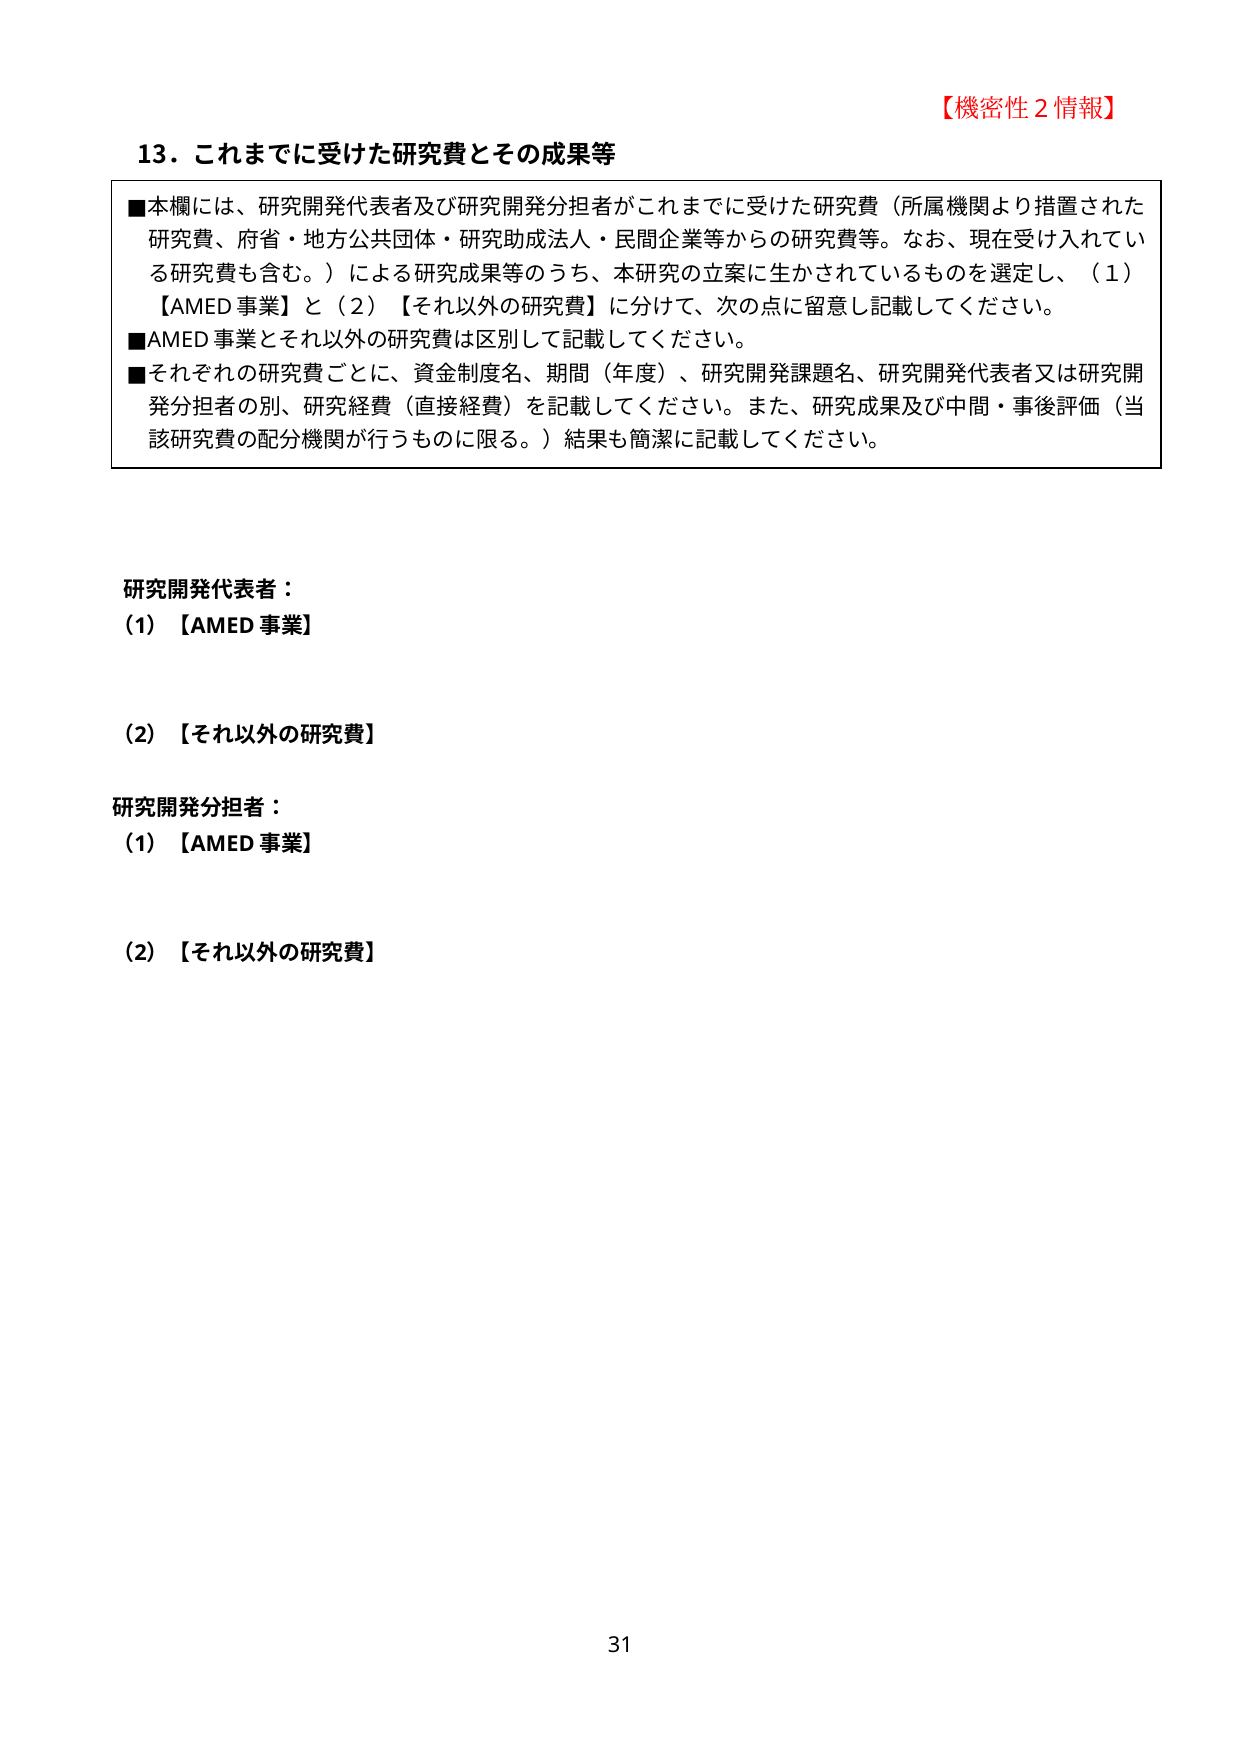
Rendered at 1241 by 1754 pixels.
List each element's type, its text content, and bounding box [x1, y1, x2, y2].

text （2）【それ以外の研究費】 [112, 715, 1128, 751]
text 研究開発分担者： [112, 788, 1128, 824]
text 研究開発代表者： [124, 570, 1128, 606]
text （1）【AMED事業】 [112, 606, 1128, 643]
text （2）【それ以外の研究費】 [112, 933, 1128, 969]
text （1）【AMED事業】 [112, 824, 1128, 860]
subtitle 13．これまでに受けた研究費とその成果等 [112, 134, 1128, 171]
